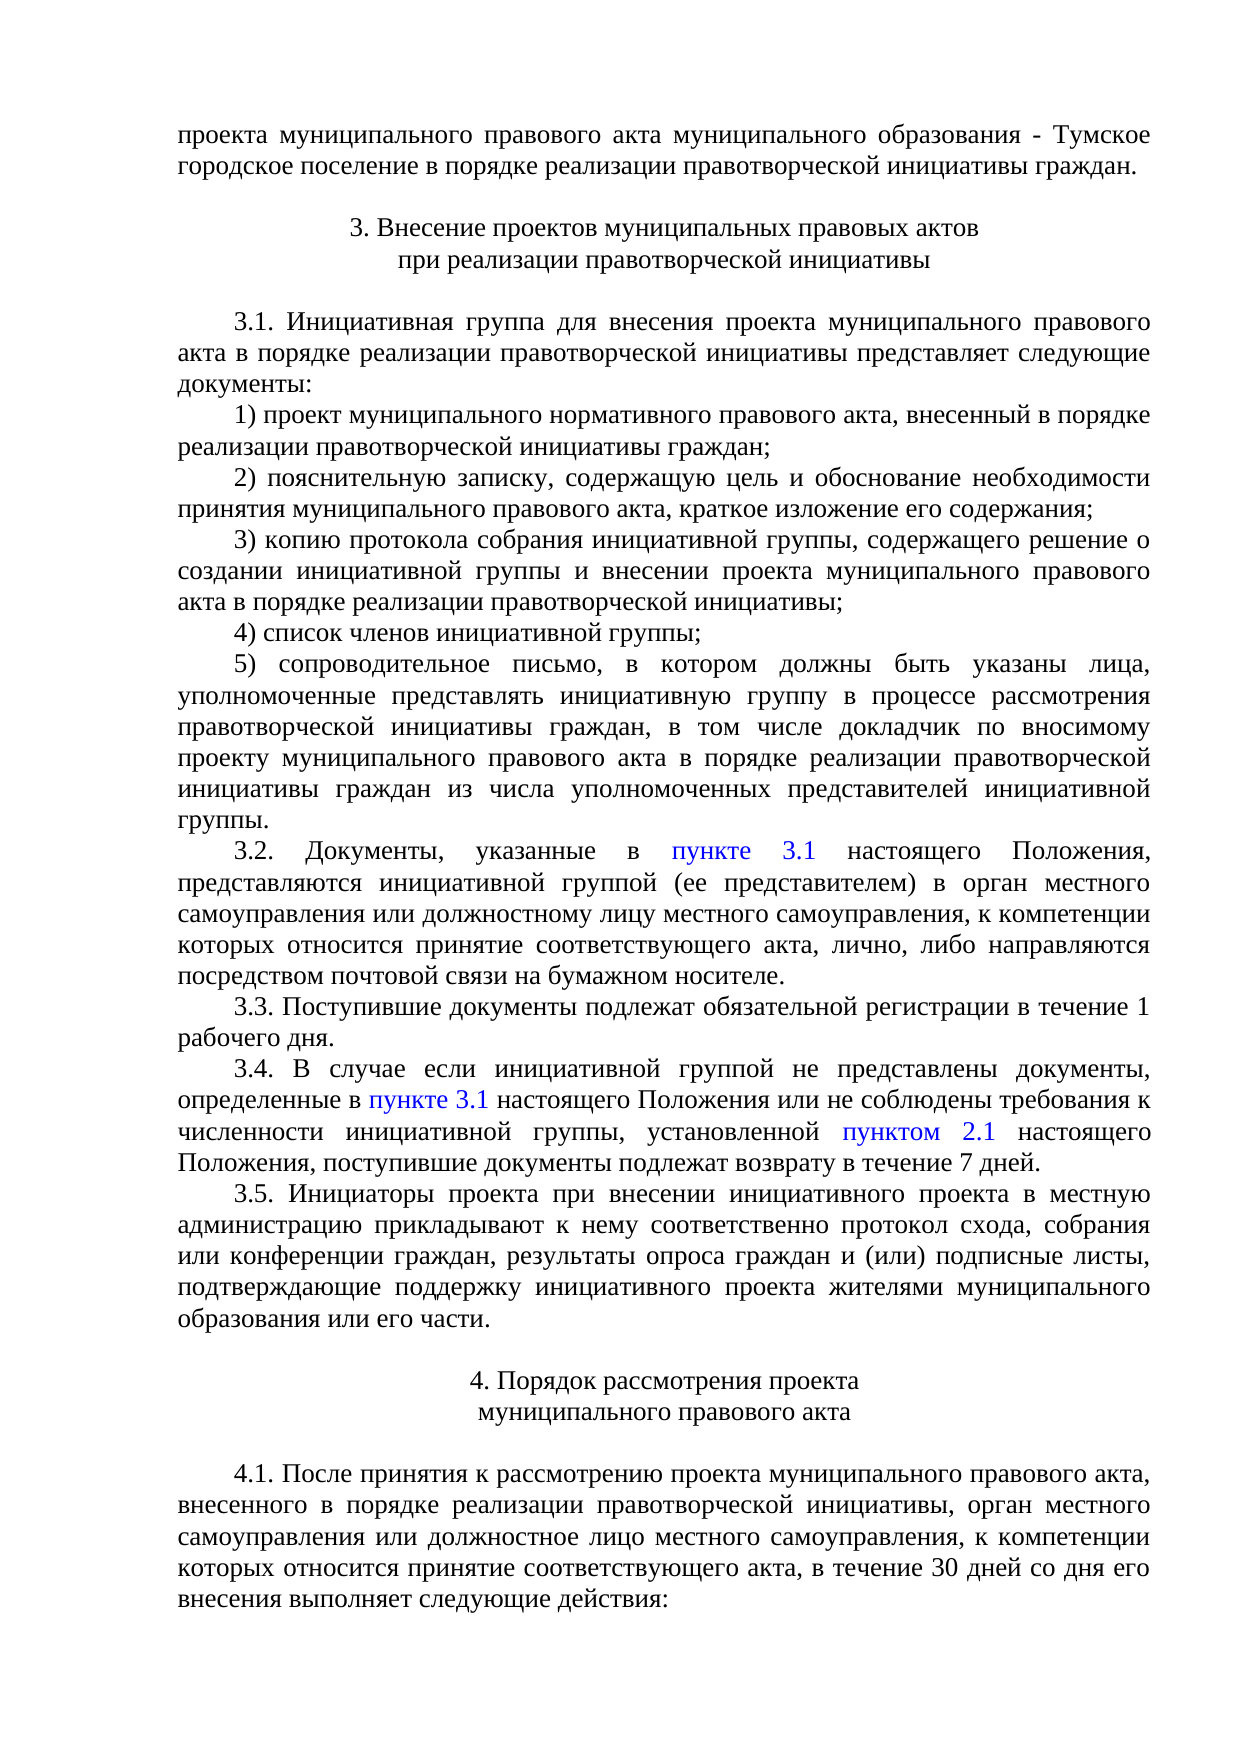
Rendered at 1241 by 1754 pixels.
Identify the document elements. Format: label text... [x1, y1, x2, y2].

text 3.1. Инициативная группа для внесения проекта муниципального правового акта в порядке реализации правотворческой инициативы представляет следующие документы: [177, 305, 1152, 398]
text 4. Порядок рассмотрения проекта [177, 1364, 1152, 1395]
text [177, 118, 1152, 180]
text 3.4. В случае если инициативной группой не представлены документы, определенные в пункте 3.1 настоящего Положения или не соблюдены требования к численности инициативной группы, установленной пунктом 2.1 настоящего Положения, поступившие документы подлежат возврату в течение 7 дней. [177, 1052, 1152, 1177]
text 4.1. После принятия к рассмотрению проекта муниципального правового акта, внесенного в порядке реализации правотворческой инициативы, орган местного самоуправления или должностное лицо местного самоуправления, к компетенции которых относится принятие соответствующего акта, в течение 30 дней со дня его внесения выполняет следующие действия: [177, 1457, 1152, 1613]
text 4) список членов инициативной группы; [177, 616, 1152, 648]
text 3.3. Поступившие документы подлежат обязательной регистрации в течение 1 рабочего дня. [177, 990, 1152, 1052]
text 3) копию протокола собрания инициативной группы, содержащего решение о создании инициативной группы и внесении проекта муниципального правового акта в порядке реализации правотворческой инициативы; [177, 523, 1152, 616]
text 1) проект муниципального нормативного правового акта, внесенный в порядке реализации правотворческой инициативы граждан; [177, 398, 1152, 461]
text 3.5. Инициаторы проекта при внесении инициативного проекта в местную администрацию прикладывают к нему соответственно протокол схода, собрания или конференции граждан, результаты опроса граждан и (или) подписные листы, подтверждающие поддержку инициативного проекта жителями муниципального образования или его части. [177, 1177, 1152, 1333]
text при реализации правотворческой инициативы [177, 243, 1152, 274]
text 5) сопроводительное письмо, в котором должны быть указаны лица, уполномоченные представлять инициативную группу в процессе рассмотрения правотворческой инициативы граждан, в том числе докладчик по вносимому проекту муниципального правового акта в порядке реализации правотворческой инициативы граждан из числа уполномоченных представителей инициативной группы. [177, 648, 1152, 834]
text 2) пояснительную записку, содержащую цель и обоснование необходимости принятия муниципального правового акта, краткое изложение его содержания; [177, 461, 1152, 523]
text муниципального правового акта [177, 1395, 1152, 1426]
text 3. Внесение проектов муниципальных правовых актов [177, 212, 1152, 243]
text 3.2. Документы, указанные в пункте 3.1 настоящего Положения, представляются инициативной группой (ее представителем) в орган местного самоуправления или должностному лицу местного самоуправления, к компетенции которых относится принятие соответствующего акта, лично, либо направляются посредством почтовой связи на бумажном носителе. [177, 834, 1152, 990]
